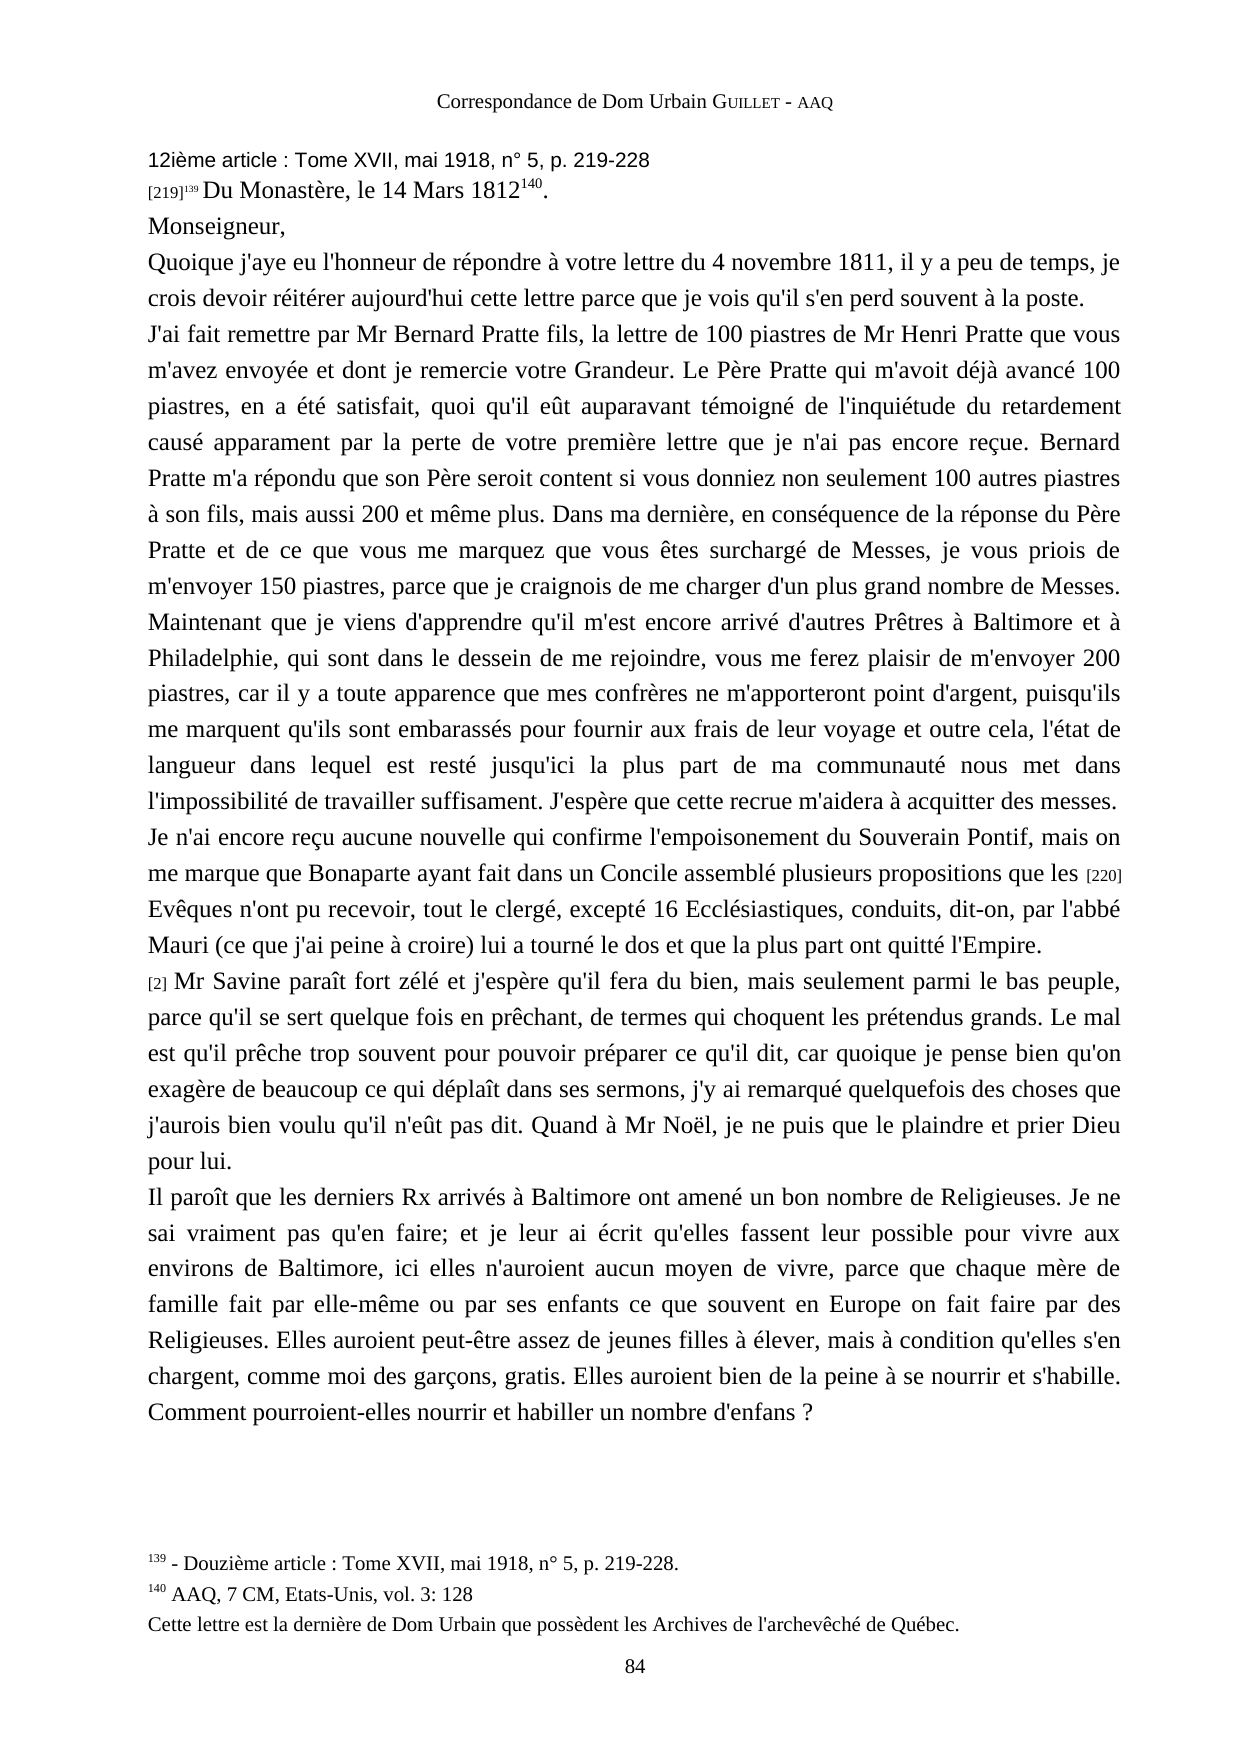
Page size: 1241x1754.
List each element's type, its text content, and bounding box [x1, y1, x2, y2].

text J'ai fait remettre par Mr Bernard Pratte fils, la lettre de 100 piastres de Mr Henri Pratte que vous m'avez envoyée et dont je remercie votre Grandeur. Le Père Pratte qui m'avoit déjà avancé 100 piastres, en a été satisfait, quoi qu'il eût auparavant témoigné de l'inquiétude du retardement causé apparament par la perte de votre première lettre que je n'ai pas encore reçue. Bernard Pratte m'a répondu que son Père seroit content si vous donniez non seulement 100 autres piastres à son fils, mais aussi 200 et même plus. Dans ma dernière, en conséquence de la réponse du Père Pratte et de ce que vous me marquez que vous êtes surchargé de Messes, je vous priois de m'envoyer 150 piastres, parce que je craignois de me charger d'un plus grand nombre de Messes. Maintenant que je viens d'apprendre qu'il m'est encore arrivé d'autres Prêtres à Baltimore et à Philadelphie, qui sont dans le dessein de me rejoindre, vous me ferez plaisir de m'envoyer 200 piastres, car il y a toute apparence que mes confrères ne m'apporteront point d'argent, puisqu'ils me marquent qu'ils sont embarassés pour fournir aux frais de leur voyage et outre cela, l'état de langueur dans lequel est resté jusqu'ici la plus part de ma communauté nous met dans l'impossibilité de travailler suffisament. J'espère que cette recrue m'aidera à acquitter des messes. [148, 319, 1122, 815]
text Il paroît que les derniers Rx arrivés à Baltimore ont amené un bon nombre de Religieuses. Je ne sai vraiment pas qu'en faire; et je leur ai écrit qu'elles fassent leur possible pour vivre aux environs de Baltimore, ici elles n'auroient aucun moyen de vivre, parce que chaque mère de famille fait par elle-même ou par ses enfants ce que souvent en Europe on fait faire par des Religieuses. Elles auroient peut-être assez de jeunes filles à élever, mais à condition qu'elles s'en chargent, comme moi des garçons, gratis. Elles auroient bien de la peine à se nourrir et s'habille. Comment pourroient-elles nourrir et habiller un nombre d'enfans ? [148, 1182, 1122, 1426]
text [219] Du Monastère, le 14 Mars 1812. [148, 175, 1122, 204]
text Quoique j'aye eu l'honneur de répondre à votre lettre du 4 novembre 1811, il y a peu de temps, je crois devoir réitérer aujourd'hui cette lettre parce que je vois qu'il s'en perd souvent à la poste. [148, 247, 1122, 312]
text [2] Mr Savine paraît fort zélé et j'espère qu'il fera du bien, mais seulement parmi le bas peuple, parce qu'il se sert quelque fois en prêchant, de termes qui choquent les prétendus grands. Le mal est qu'il prêche trop souvent pour pouvoir préparer ce qu'il dit, car quoique je pense bien qu'on exagère de beaucoup ce qui déplaît dans ses sermons, j'y ai remarqué quelquefois des choses que j'aurois bien voulu qu'il n'eût pas dit. Quand à Mr Noël, je ne puis que le plaindre et prier Dieu pour lui. [148, 966, 1122, 1174]
text 12ième article : Tome XVII, mai 1918, n° 5, p. 219-228 [148, 148, 1122, 172]
text Monseigneur, [148, 211, 1122, 240]
text Je n'ai encore reçu aucune nouvelle qui confirme l'empoisonement du Souverain Pontif, mais on me marque que Bonaparte ayant fait dans un Concile assemblé plusieurs propositions que les [220] Evêques n'ont pu recevoir, tout le clergé, excepté 16 Ecclésiastiques, conduits, dit-on, par l'abbé Mauri (ce que j'ai peine à croire) lui a tourné le dos et que la plus part ont quitté l'Empire. [148, 822, 1122, 959]
